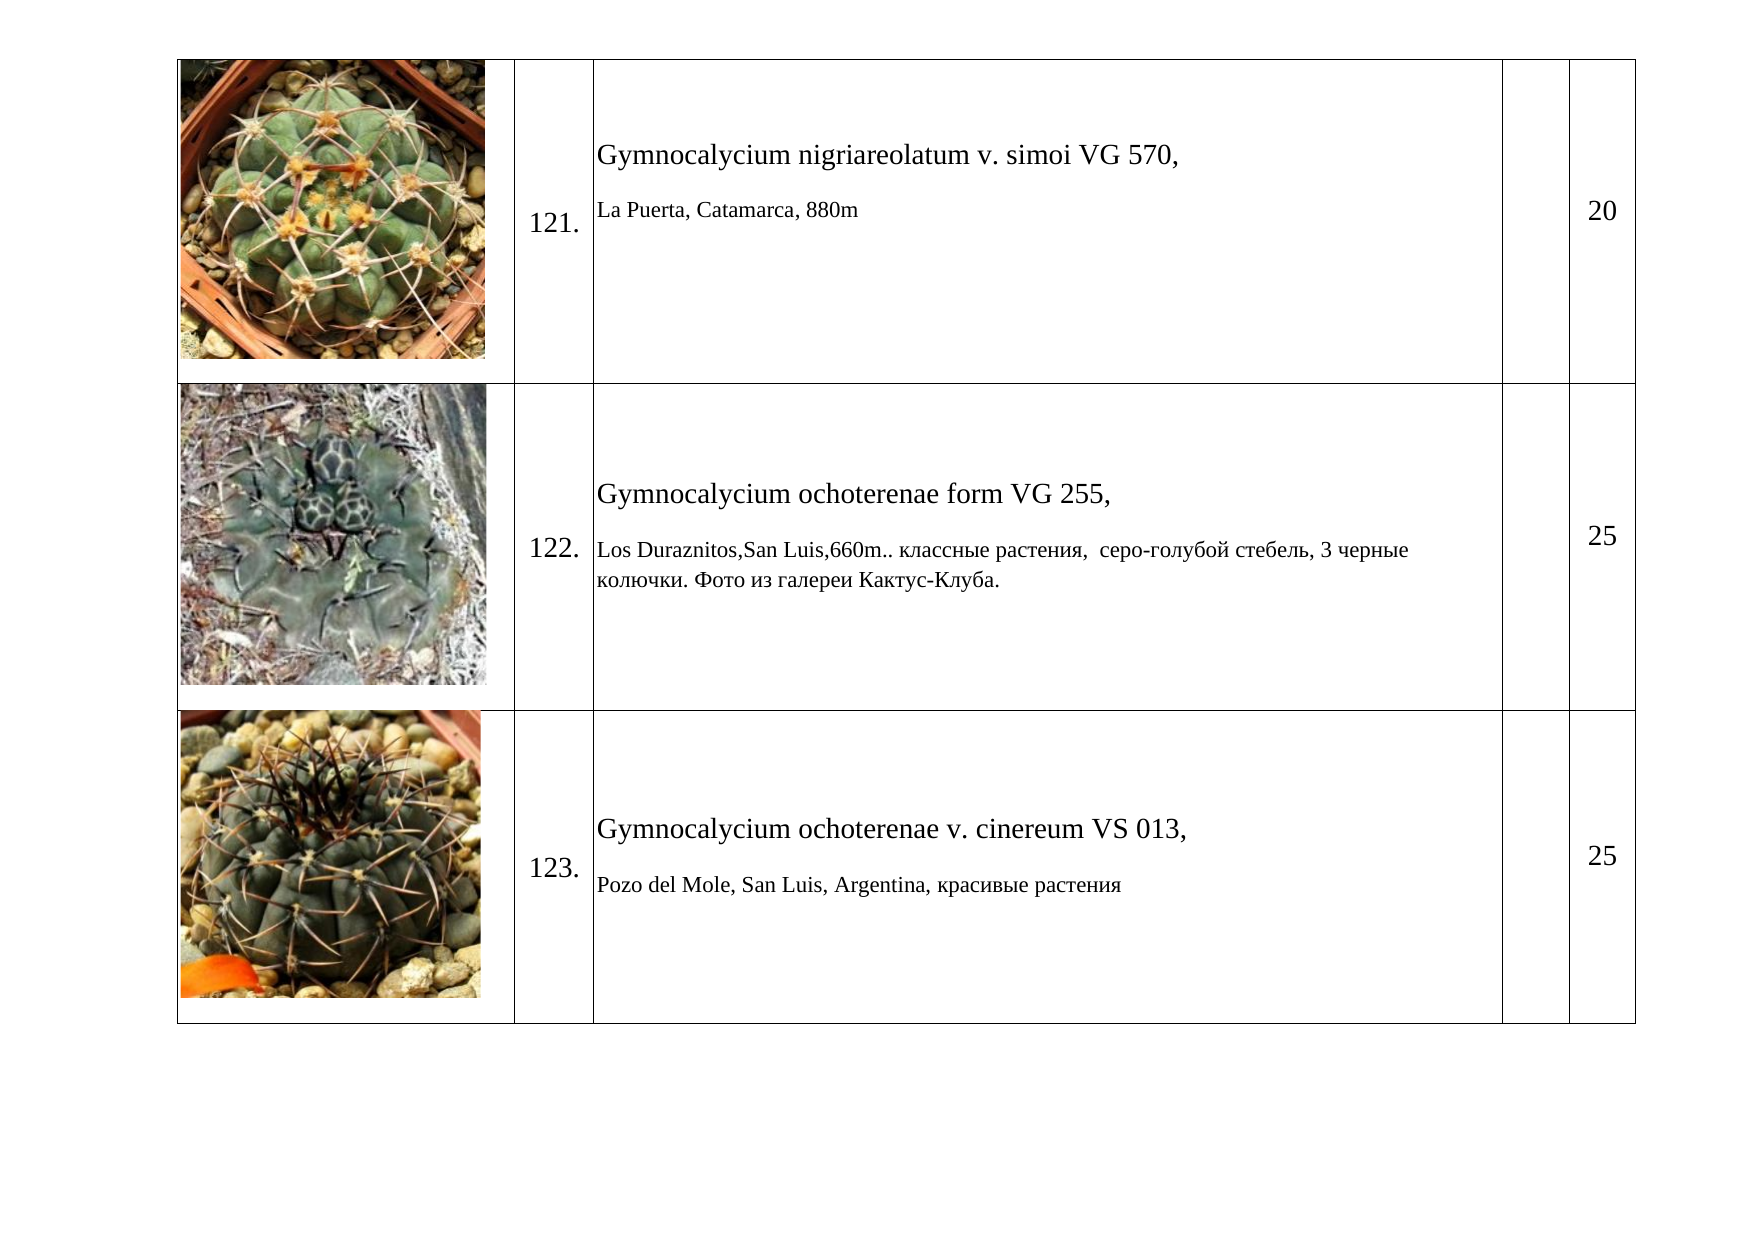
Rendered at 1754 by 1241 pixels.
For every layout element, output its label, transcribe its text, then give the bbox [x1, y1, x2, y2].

picture [180, 710, 481, 998]
table_cell [178, 384, 514, 710]
table_cell Gymnocalycium ochoterenae v. cinereum VS 013, Pozo del Mole, San Luis, , красивые растения [594, 711, 1502, 1023]
table_cell [1503, 60, 1569, 383]
picture [180, 60, 485, 359]
table_cell Gymnocalycium nigriareolatum v. simoi VG 570, , Catamarca, 880m [594, 60, 1502, 383]
table_cell 122. [515, 384, 593, 710]
table_cell Gymnocalycium ochoterenae form VG 255, Los Duraznitos,San Luis,660m.. классные растения, серо-голубой стебель, 3 черные колючки. Фото из галереи Кактус-Клуба. [594, 384, 1502, 710]
table_cell 25 [1570, 711, 1635, 1023]
table_cell [178, 60, 514, 383]
picture [180, 384, 487, 685]
table_cell 20 [1570, 60, 1635, 383]
table_cell 121. [515, 60, 593, 383]
table_cell 123. [515, 711, 593, 1023]
table_cell 25 [1570, 384, 1635, 710]
table_cell [178, 711, 514, 1023]
table_cell [1503, 711, 1569, 1023]
table_cell [1503, 384, 1569, 710]
